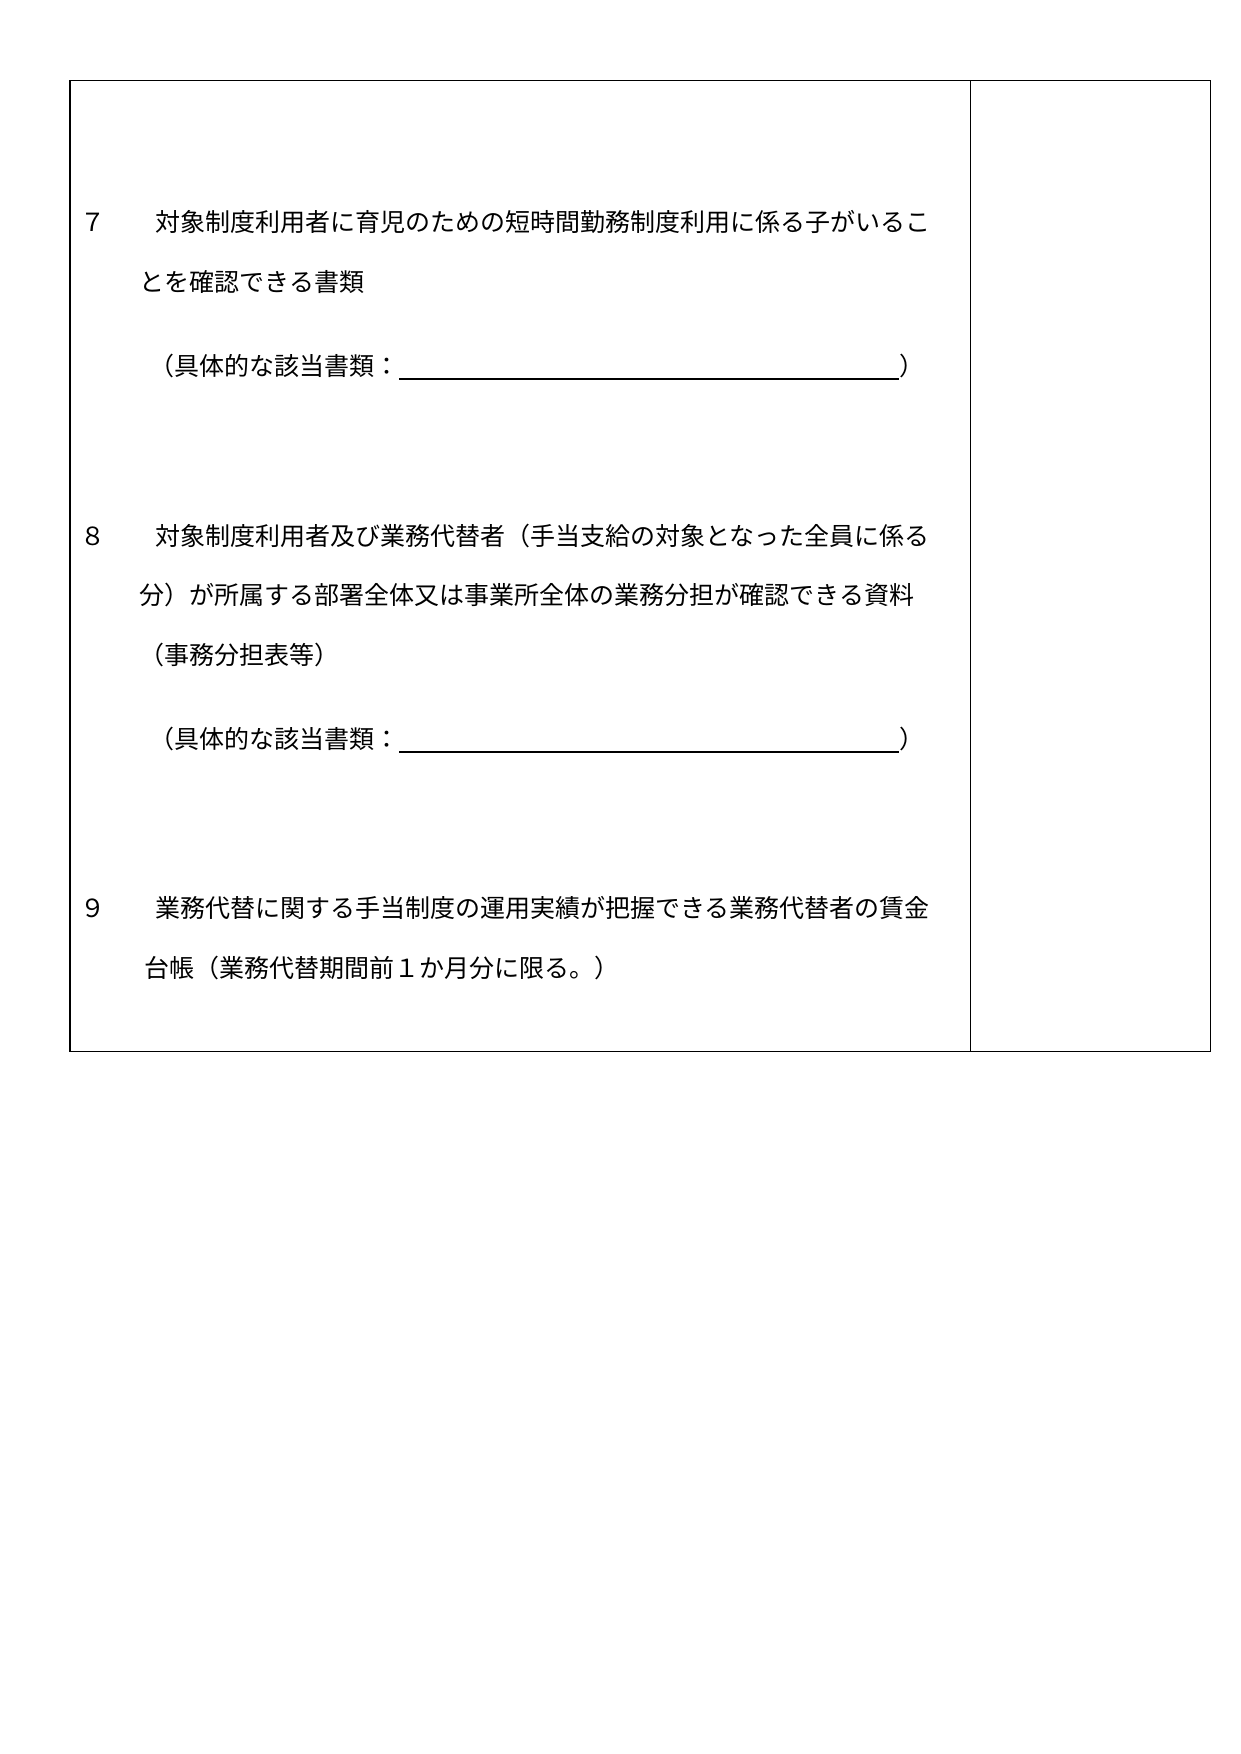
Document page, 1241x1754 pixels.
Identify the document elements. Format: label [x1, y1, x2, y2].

table_cell [971, 81, 1210, 1051]
table_cell [71, 81, 970, 1051]
